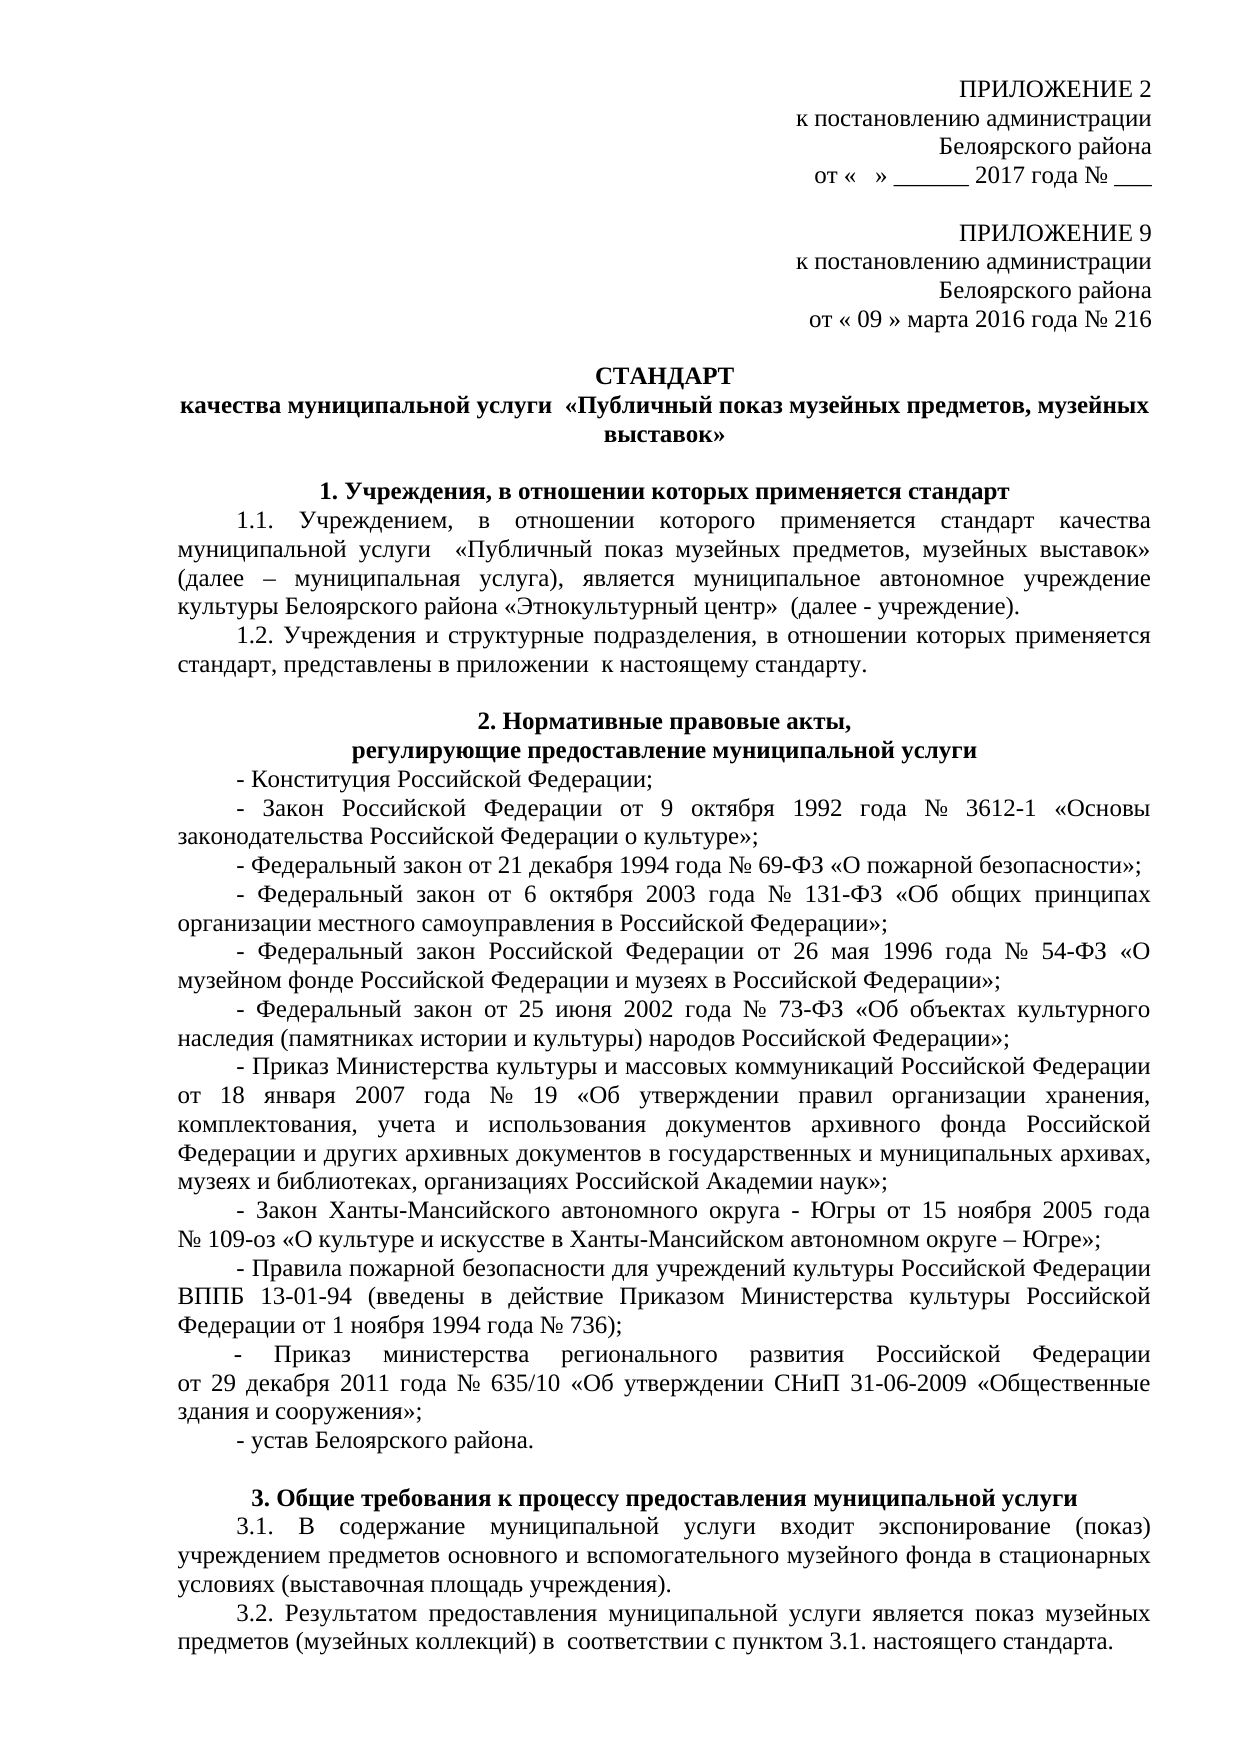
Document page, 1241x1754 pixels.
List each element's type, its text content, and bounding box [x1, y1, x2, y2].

text - Конституция Российской Федерации; [177, 764, 1152, 793]
text 1.1. Учреждением, в отношении которого применяется стандарт качества муниципальной услуги «Публичный показ музейных предметов, музейных выставок» (далее – муниципальная услуга), является муниципальное автономное учреждение культуры Белоярского района «Этнокультурный центр» (далее - учреждение). [177, 505, 1152, 620]
text - Приказ Министерства культуры и массовых коммуникаций Российской Федерации от 18 января 2007 года № 19 «Об утверждении правил организации хранения, комплектования, учета и использования документов архивного фонда Российской Федерации и других архивных документов в государственных и муниципальных архивах, музеях и библиотеках, организациях Российской Академии наук»; [177, 1051, 1152, 1195]
text - Федеральный закон от 25 июня 2002 года № 73-ФЗ «Об объектах культурного наследия (памятниках истории и культуры) народов Российской Федерации»; [177, 994, 1152, 1051]
text - Федеральный закон от 6 октября 2003 года № 131-ФЗ «Об общих принципах организации местного самоуправления в Российской Федерации»; [177, 879, 1152, 936]
text - Федеральный закон Российской Федерации от 26 мая 1996 года № 54-ФЗ «О музейном фонде Российской Федерации и музеях в Российской Федерации»; [177, 936, 1152, 994]
text 1. Учреждения, в отношении которых применяется стандарт [177, 476, 1152, 505]
text - устав Белоярского района. [177, 1425, 1152, 1454]
text качества муниципальной услуги «Публичный показ музейных предметов, музейных выставок» [177, 390, 1152, 448]
text 1.2. Учреждения и структурные подразделения, в отношении которых применяется стандарт, представлены в приложении к настоящему стандарту. [177, 620, 1152, 678]
text 3. Общие требования к процессу предоставления муниципальной услуги [177, 1483, 1152, 1511]
text ПРИЛОЖЕНИЕ 2 [177, 74, 1152, 103]
text 2. Нормативные правовые акты, [177, 706, 1152, 735]
text от « » ______ 2017 года № ___ [177, 160, 1152, 189]
text - Закон Российской Федерации от 9 октября 1992 года № 3612-1 «Основы законодательства Российской Федерации о культуре»; [177, 793, 1152, 850]
text - Федеральный закон от 21 декабря 1994 года № 69-ФЗ «О пожарной безопасности»; [177, 850, 1152, 879]
text ПРИЛОЖЕНИЕ 9 [177, 218, 1152, 246]
text - Приказ министерства регионального развития Российской Федерации от 29 декабря 2011 года № 635/10 «Об утверждении СНиП 31-06-2009 «Общественные здания и сооружения»; [177, 1339, 1152, 1425]
text Белоярского района [177, 275, 1152, 304]
text 3.2. Результатом предоставления муниципальной услуги является показ музейных предметов (музейных коллекций) в соответствии с пунктом 3.1. настоящего стандарта. [177, 1598, 1152, 1655]
text регулирующие предоставление муниципальной услуги [177, 735, 1152, 764]
text СТАНДАРТ [177, 361, 1152, 390]
text к постановлению администрации [177, 103, 1152, 131]
text от « 09 » марта 2016 года № 216 [177, 304, 1152, 333]
text - Правила пожарной безопасности для учреждений культуры Российской Федерации ВППБ 13-01-94 (введены в действие Приказом Министерства культуры Российской Федерации от 1 ноября 1994 года № 736); [177, 1253, 1152, 1339]
text к постановлению администрации [177, 246, 1152, 275]
text Белоярского района [177, 131, 1152, 160]
text 3.1. В содержание муниципальной услуги входит экспонирование (показ) учреждением предметов основного и вспомогательного музейного фонда в стационарных условиях (выставочная площадь учреждения). [177, 1511, 1152, 1598]
text - Закон Ханты-Мансийского автономного округа - Югры от 15 ноября 2005 года № 109-оз «О культуре и искусстве в Ханты-Мансийском автономном округе – Югре»; [177, 1195, 1152, 1253]
